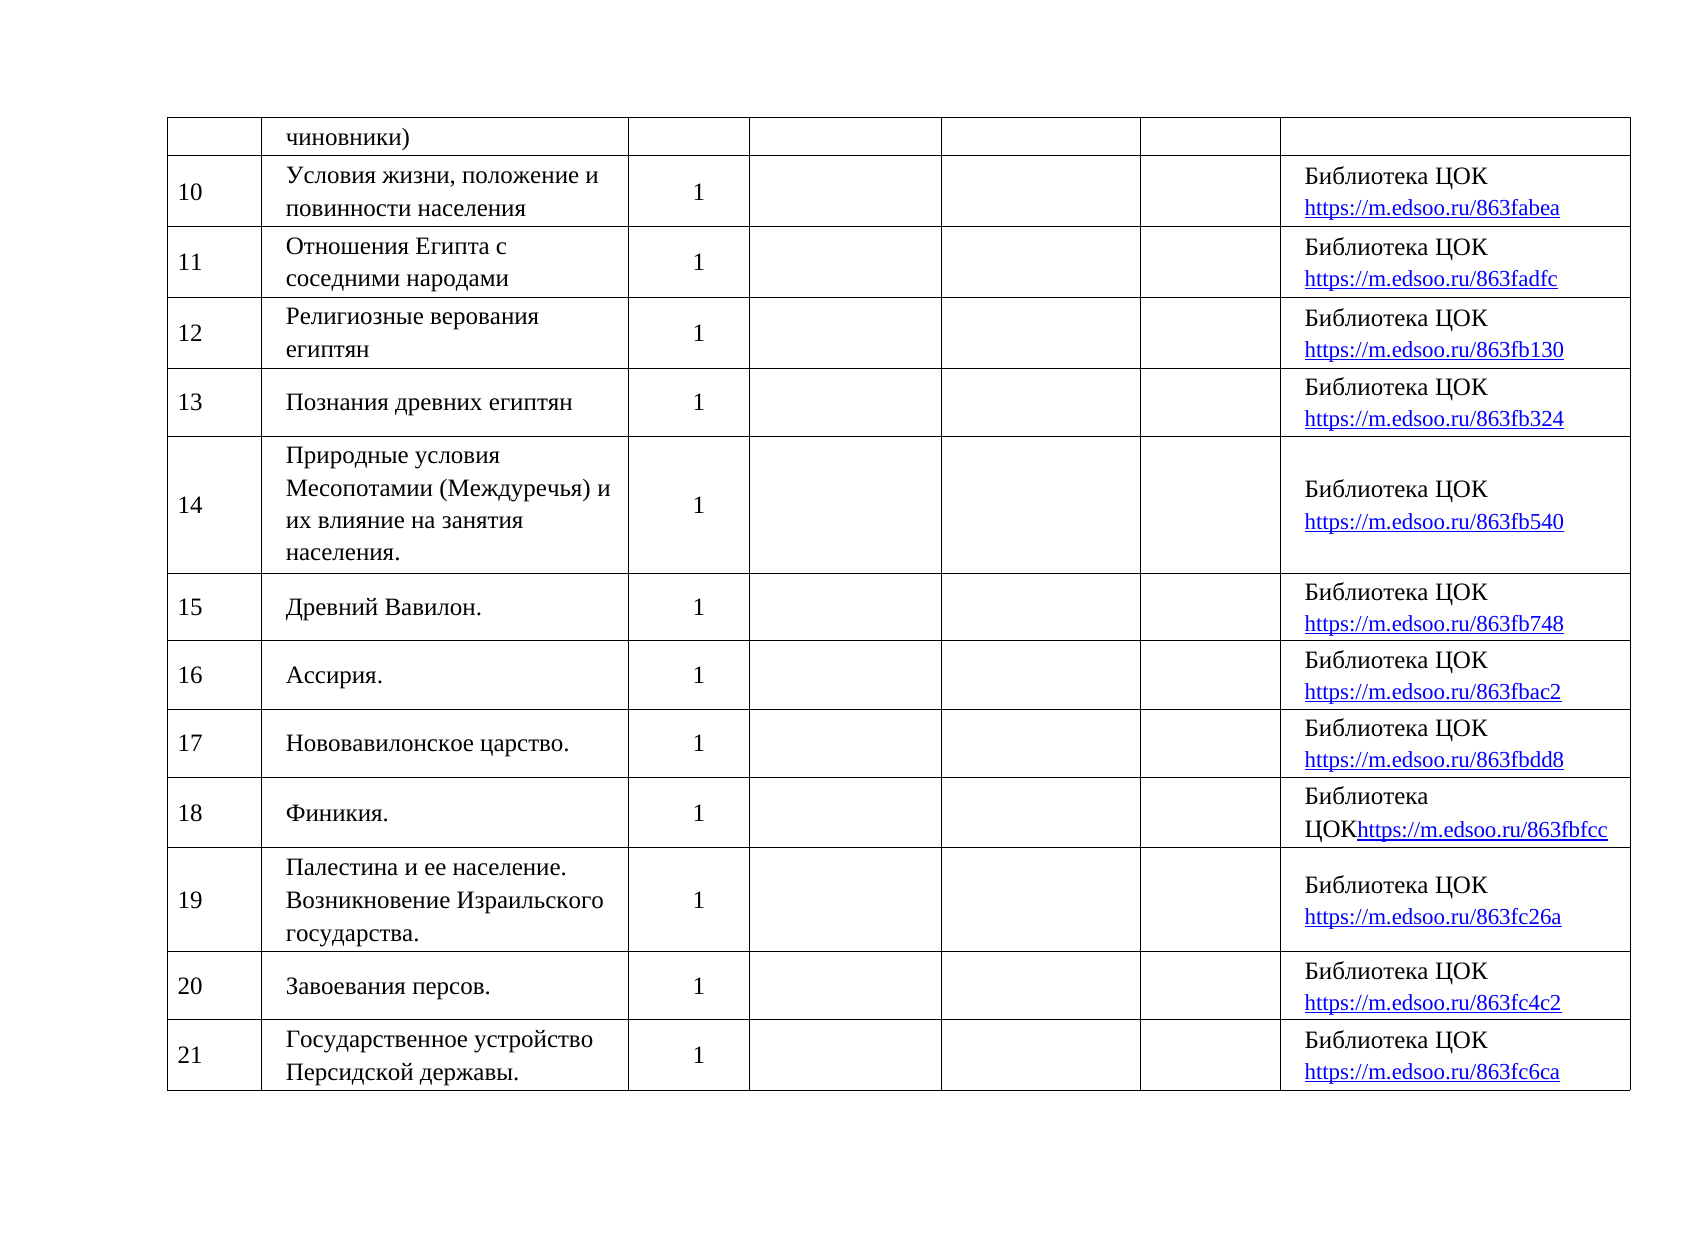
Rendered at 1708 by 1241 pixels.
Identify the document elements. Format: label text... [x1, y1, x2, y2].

table_cell 12 [168, 298, 261, 367]
table_cell [942, 437, 1140, 572]
table_cell Финикия. [262, 778, 628, 847]
table_cell [1141, 710, 1280, 776]
table_cell Условия жизни, положение и повинности населения [262, 156, 628, 226]
table_cell Библиотека ЦОКhttps://m.edsoo.ru/863fbfcc [1281, 778, 1630, 847]
table_header [750, 118, 941, 155]
table_cell [942, 1020, 1140, 1090]
table_cell [750, 369, 941, 436]
table_cell [942, 710, 1140, 776]
table_cell 1 [629, 710, 749, 776]
table_cell Библиотека ЦОК https://m.edsoo.ru/863fb130 [1281, 298, 1630, 367]
table_cell Библиотека ЦОК https://m.edsoo.ru/863fb540 [1281, 437, 1630, 572]
table_cell [750, 227, 941, 297]
table_cell [942, 369, 1140, 436]
table_cell 1 [629, 848, 749, 951]
table_cell [750, 437, 941, 572]
table_cell Отношения Египта с соседними народами [262, 227, 628, 297]
table_cell [1141, 848, 1280, 951]
table_cell [942, 227, 1140, 297]
table_header чиновники) [262, 118, 628, 155]
table_cell 1 [629, 437, 749, 572]
table_cell [1141, 952, 1280, 1019]
table_cell 1 [629, 156, 749, 226]
table_cell 1 [629, 369, 749, 436]
table_cell [1141, 298, 1280, 367]
table_cell [1141, 227, 1280, 297]
table_cell Библиотека ЦОК https://m.edsoo.ru/863fc4c2 [1281, 952, 1630, 1019]
table_cell 15 [168, 574, 261, 640]
table_cell [750, 641, 941, 708]
table_cell 1 [629, 1020, 749, 1090]
table_cell [750, 574, 941, 640]
table_cell 1 [629, 952, 749, 1019]
table_cell Библиотека ЦОК https://m.edsoo.ru/863fbac2 [1281, 641, 1630, 708]
table_cell 11 [168, 227, 261, 297]
table_header [942, 118, 1140, 155]
table_cell [1141, 437, 1280, 572]
table_header [168, 118, 261, 155]
table_cell Палестина и ее население. Возникновение Израильского государства. [262, 848, 628, 951]
table_cell [942, 574, 1140, 640]
table_cell [750, 952, 941, 1019]
table_cell Библиотека ЦОК https://m.edsoo.ru/863fb748 [1281, 574, 1630, 640]
table_header [1281, 118, 1630, 155]
table_cell 1 [629, 778, 749, 847]
table_cell [942, 156, 1140, 226]
table_cell Государственное устройство Персидской державы. [262, 1020, 628, 1090]
table_cell 1 [629, 298, 749, 367]
table_cell 14 [168, 437, 261, 572]
table_cell 10 [168, 156, 261, 226]
table_cell [942, 952, 1140, 1019]
table_cell 13 [168, 369, 261, 436]
table_cell [1141, 778, 1280, 847]
table_cell Библиотека ЦОК https://m.edsoo.ru/863fabea [1281, 156, 1630, 226]
table_cell Нововавилонское царство. [262, 710, 628, 776]
table_cell [750, 778, 941, 847]
table_cell Древний Вавилон. [262, 574, 628, 640]
table_cell 1 [629, 227, 749, 297]
table_cell Завоевания персов. [262, 952, 628, 1019]
table_cell Библиотека ЦОК https://m.edsoo.ru/863fc6ca [1281, 1020, 1630, 1090]
table_cell [942, 298, 1140, 367]
table_cell Библиотека ЦОК https://m.edsoo.ru/863fadfc [1281, 227, 1630, 297]
table_cell [750, 156, 941, 226]
table_cell 17 [168, 710, 261, 776]
table_cell [942, 848, 1140, 951]
table_cell [750, 848, 941, 951]
table_header [629, 118, 749, 155]
table_cell 19 [168, 848, 261, 951]
table_cell [1141, 1020, 1280, 1090]
table_cell Религиозные верования египтян [262, 298, 628, 367]
table_cell [750, 710, 941, 776]
table_cell 16 [168, 641, 261, 708]
table_cell Библиотека ЦОК https://m.edsoo.ru/863fb324 [1281, 369, 1630, 436]
table_cell 1 [629, 641, 749, 708]
table_cell Природные условия Месопотамии (Междуречья) и их влияние на занятия населения. [262, 437, 628, 572]
table_cell 18 [168, 778, 261, 847]
table_cell Ассирия. [262, 641, 628, 708]
table_cell Познания древних египтян [262, 369, 628, 436]
table_cell Библиотека ЦОК https://m.edsoo.ru/863fc26a [1281, 848, 1630, 951]
table_cell 1 [629, 574, 749, 640]
table_cell [1141, 369, 1280, 436]
table_cell [1141, 574, 1280, 640]
table_cell 21 [168, 1020, 261, 1090]
table_cell 20 [168, 952, 261, 1019]
table_cell [1141, 641, 1280, 708]
table_cell [1141, 156, 1280, 226]
table_cell [942, 641, 1140, 708]
table_cell [750, 298, 941, 367]
table_cell [942, 778, 1140, 847]
table_cell [750, 1020, 941, 1090]
table_cell Библиотека ЦОК https://m.edsoo.ru/863fbdd8 [1281, 710, 1630, 776]
table_header [1141, 118, 1280, 155]
